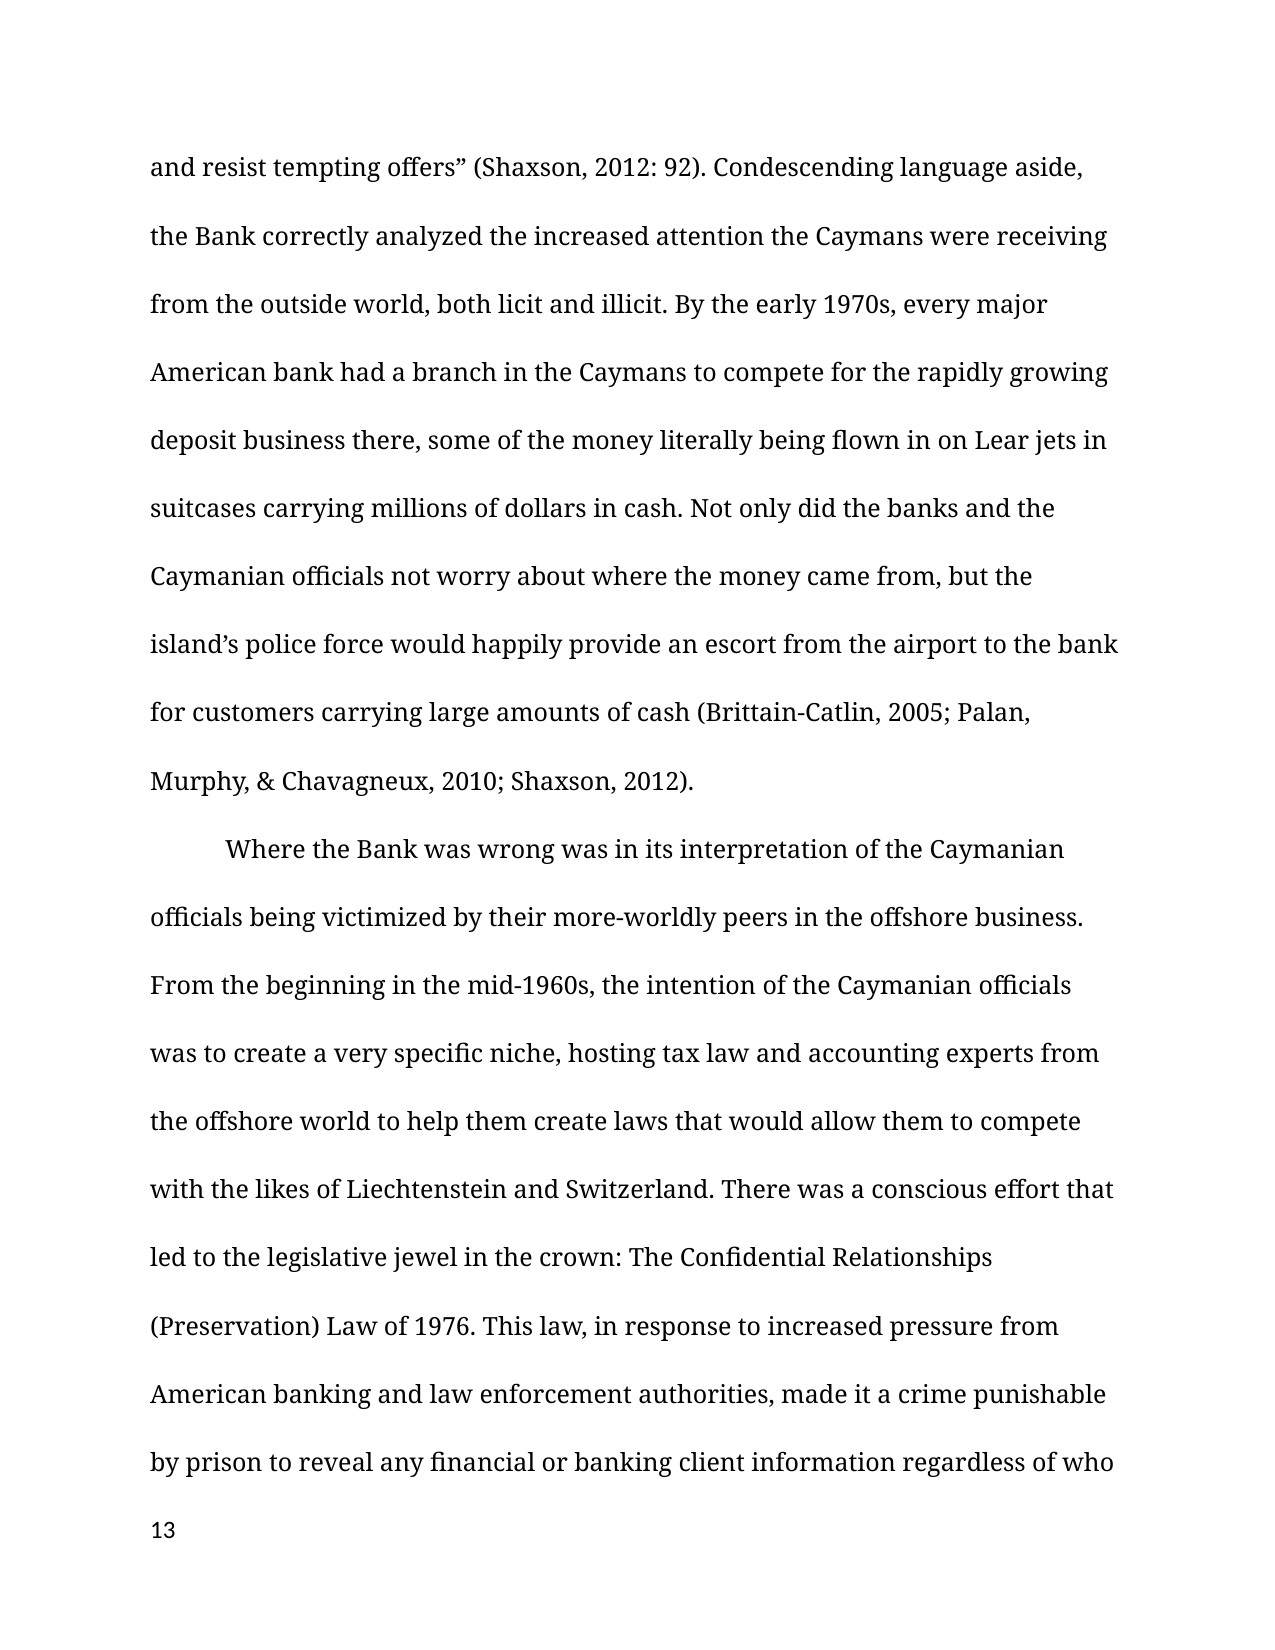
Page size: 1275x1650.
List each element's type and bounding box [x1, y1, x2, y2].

text [150, 831, 1125, 1478]
text [150, 150, 1125, 797]
